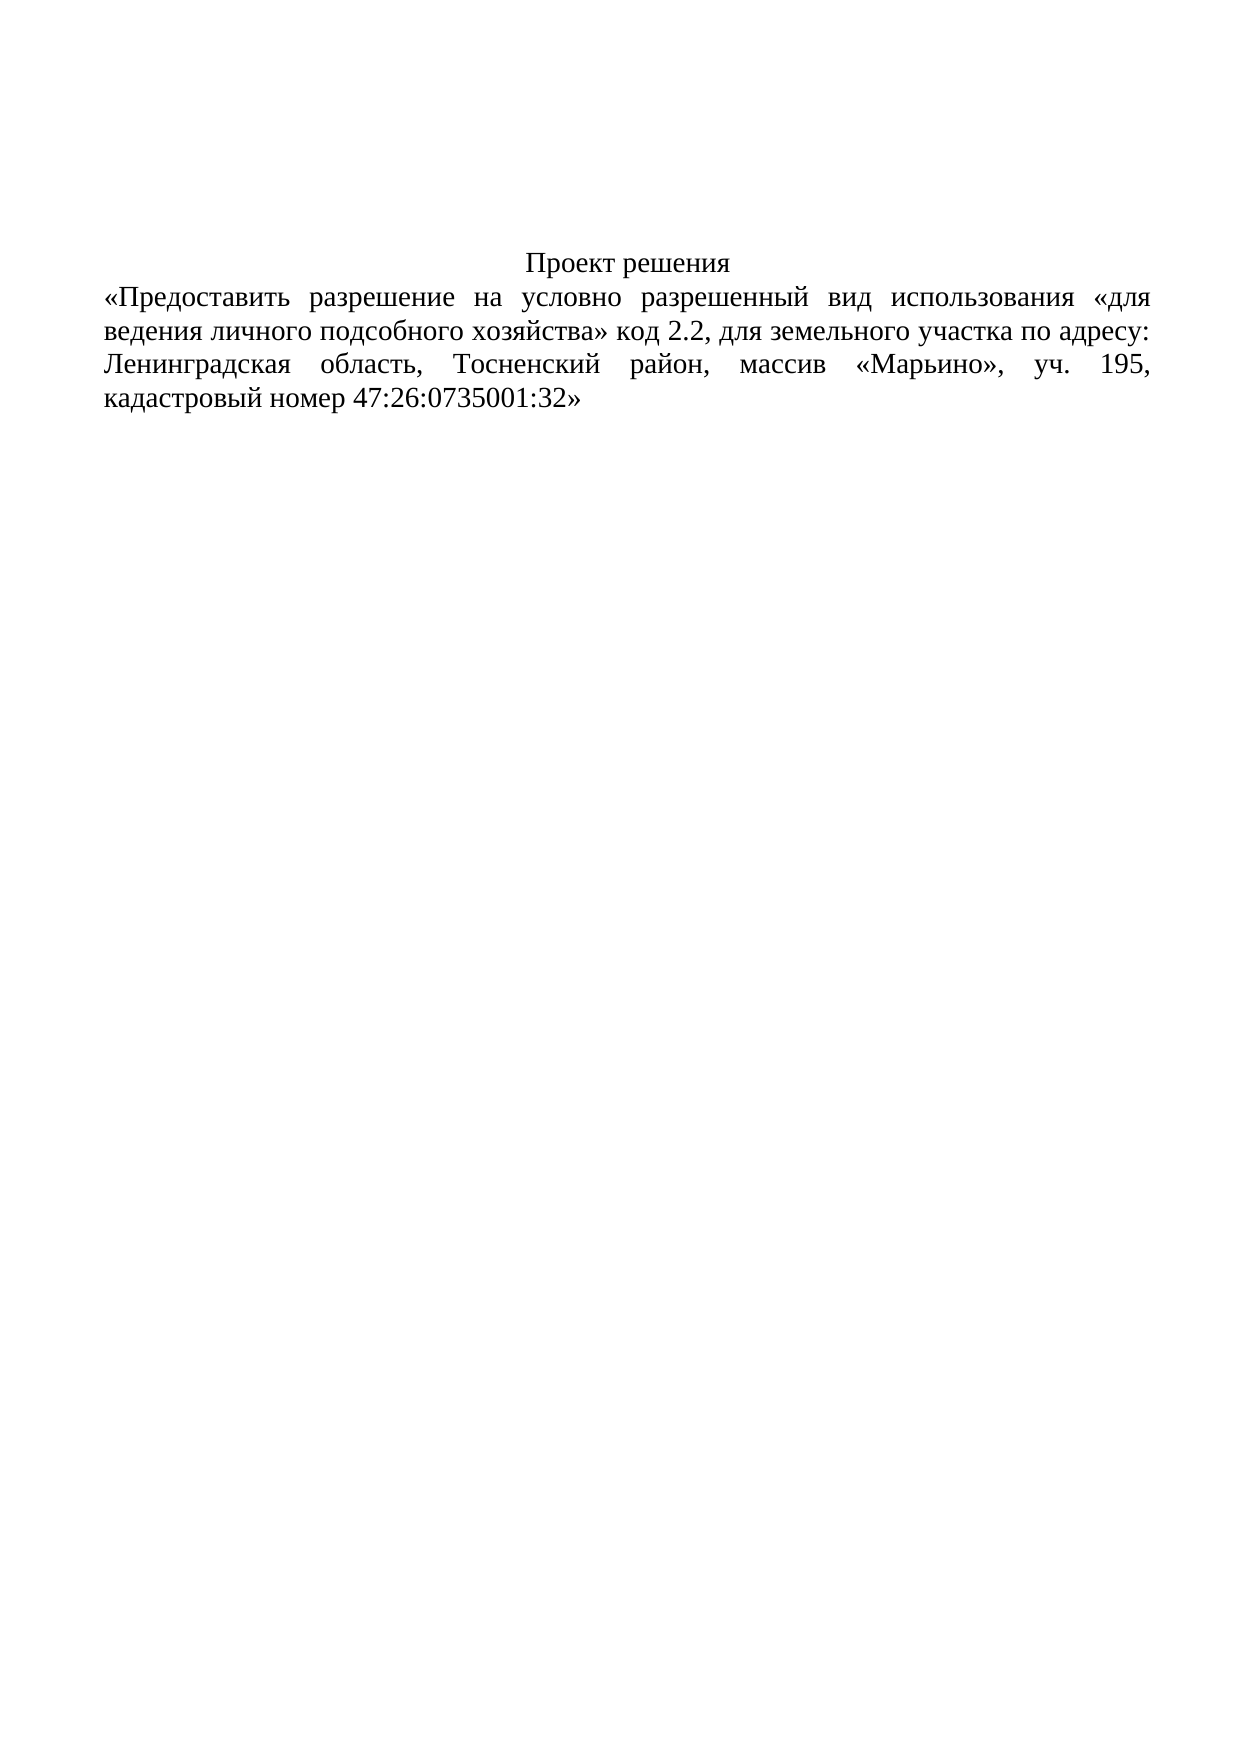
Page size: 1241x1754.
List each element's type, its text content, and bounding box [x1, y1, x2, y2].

text «Предоставить разрешение на условно разрешенный вид использования «для ведения личного подсобного хозяйства» код 2.2, для земельного участка по адресу: Ленинградская область, Тосненский район, массив «Марьино», уч. 195, кадастровый номер 47:26:0735001:32» [103, 279, 1152, 413]
text Проект решения [103, 246, 1152, 279]
